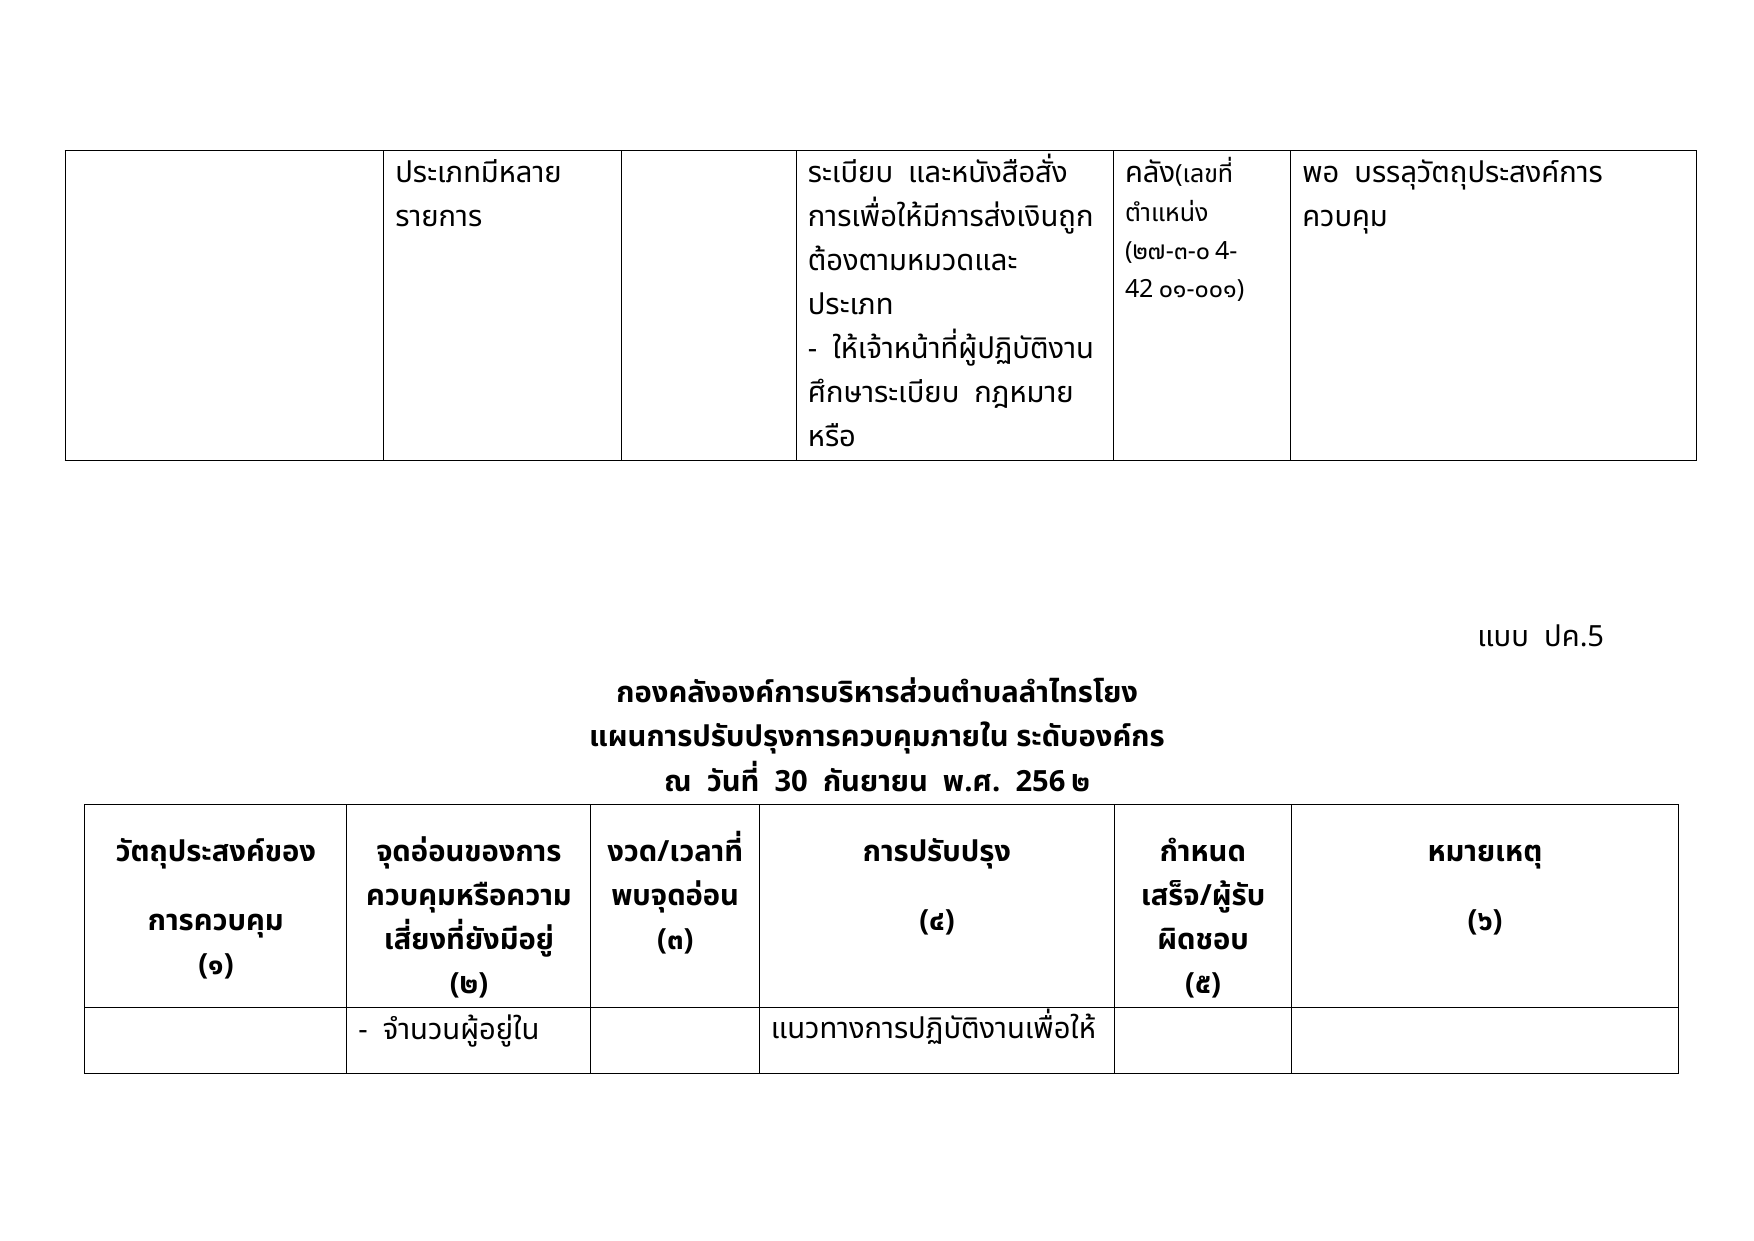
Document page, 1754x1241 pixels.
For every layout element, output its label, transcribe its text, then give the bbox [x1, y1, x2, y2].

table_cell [622, 151, 796, 460]
table_header วัตถุประสงค์ของ การควบคุม (๑) [85, 805, 346, 1007]
table_cell [1115, 1008, 1291, 1073]
table_header งวด/เวลาที่พบจุดอ่อน (๓) [591, 805, 759, 1007]
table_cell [66, 151, 383, 460]
table_cell [1292, 1008, 1678, 1073]
table_cell [591, 1008, 759, 1073]
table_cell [1291, 151, 1696, 460]
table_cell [347, 1008, 590, 1073]
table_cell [384, 151, 621, 460]
text ณ วันที่ 30 กันยายน พ.ศ. 256๒ [150, 760, 1604, 804]
text แผนการปรับปรุงการควบคุมภายใน ระดับองค์กร [150, 716, 1604, 760]
table_header การปรับปรุง (๔) [760, 805, 1114, 1007]
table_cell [760, 1008, 1114, 1073]
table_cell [1114, 151, 1290, 460]
text กองคลังองค์การบริหารส่วนตำบลลำไทรโยง [150, 672, 1604, 716]
table_header กำหนดเสร็จ/ผู้รับผิดชอบ (๕) [1115, 805, 1291, 1007]
text แบบ ปค.5 [150, 615, 1604, 659]
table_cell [797, 151, 1113, 460]
table_cell [85, 1008, 346, 1073]
table_header จุดอ่อนของการควบคุมหรือความเสี่ยงที่ยังมีอยู่ (๒) [347, 805, 590, 1007]
table_header หมายเหตุ (๖) [1292, 805, 1678, 1007]
